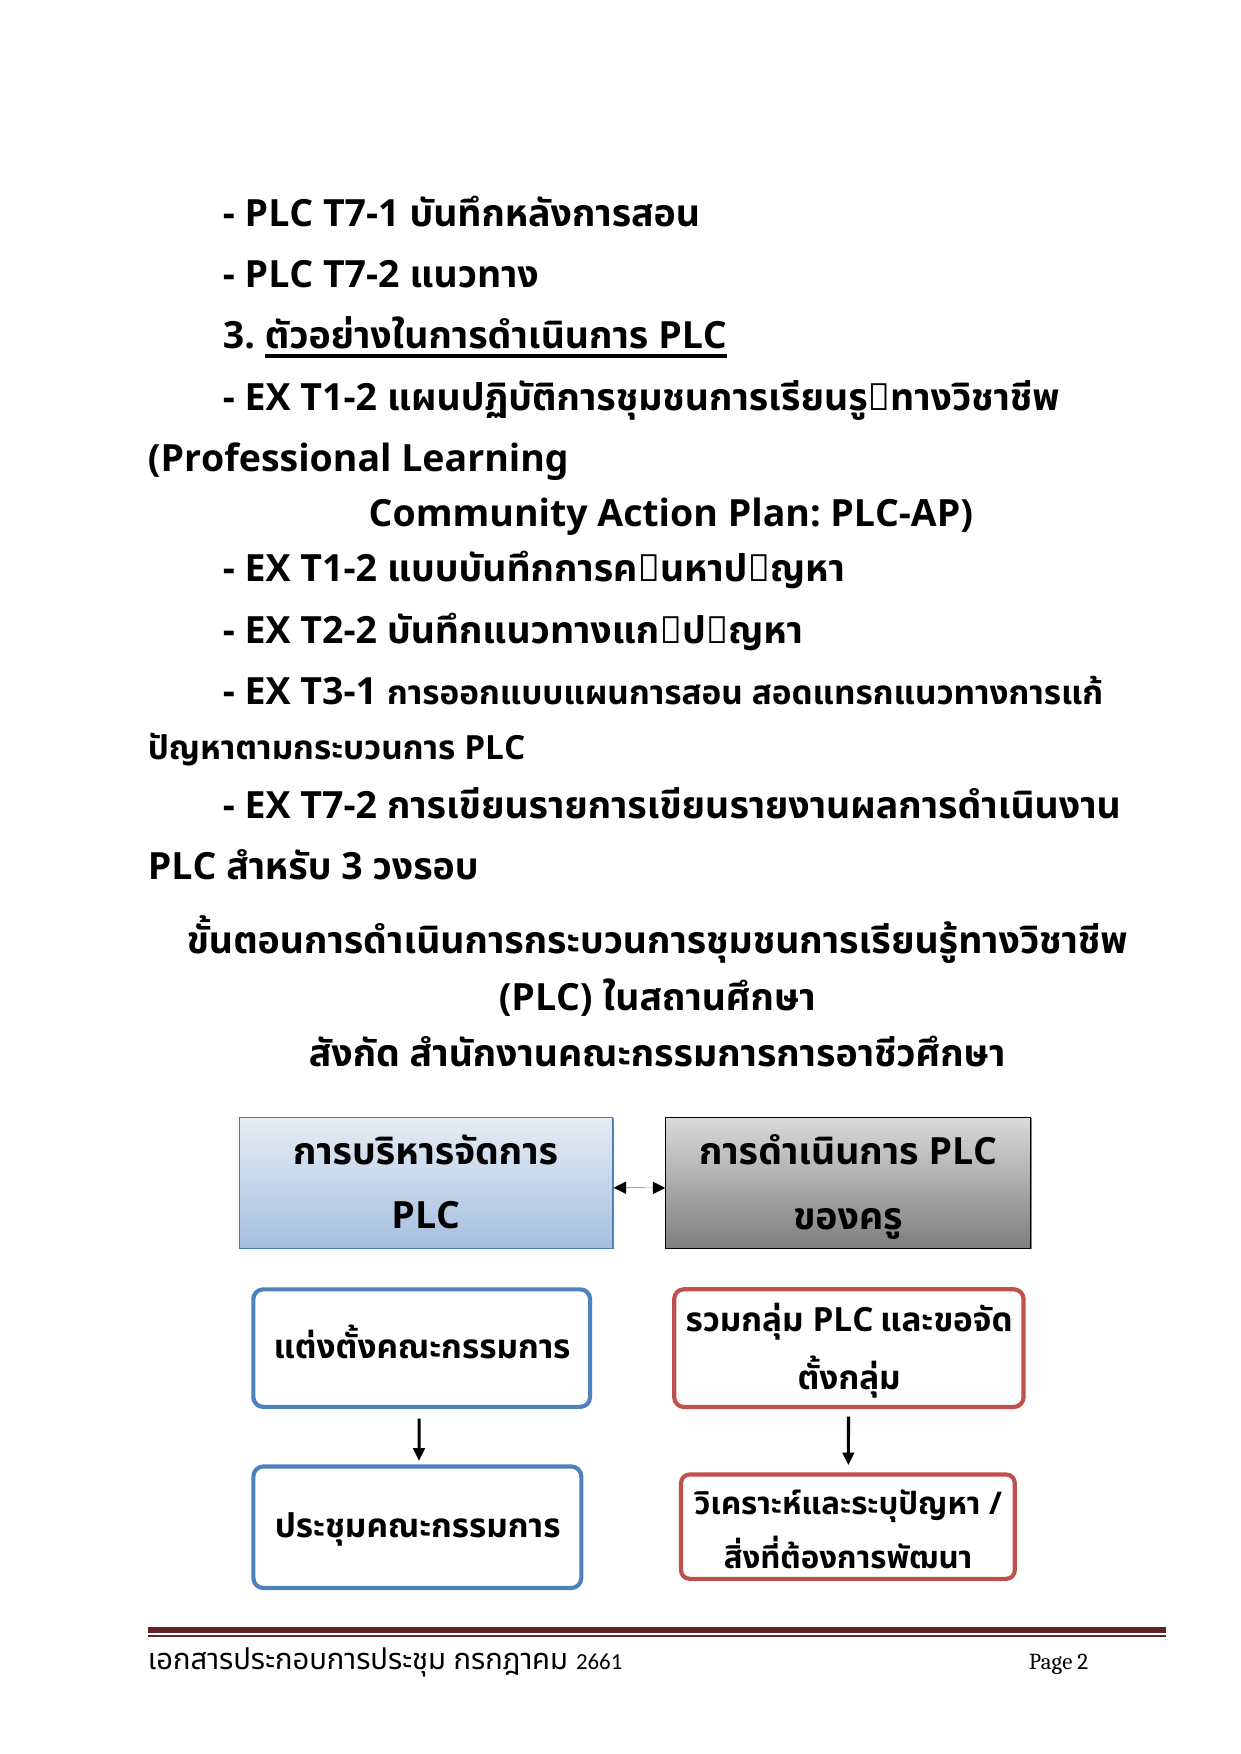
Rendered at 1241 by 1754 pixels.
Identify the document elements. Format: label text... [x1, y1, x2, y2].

text - PLC T7-1 บันทึกหลังการสอน [148, 186, 1166, 243]
text - EX T2-2 บันทึกแนวทางแกปญหา [148, 603, 1166, 660]
text สังกัด สำนักงานคณะกรรมการการอาชีวศึกษา [148, 1027, 1166, 1084]
text - EX T3-1 การออกแบบแผนการสอน สอดแทรกแนวทางการแก้ปัญหาตามกระบวนการ PLC [148, 664, 1166, 774]
text 3. ตัวอย่างในการดำเนินการ PLC [148, 309, 1166, 366]
text - EX T1-2 แบบบันทึกการคนหาปญหา [148, 541, 1166, 598]
text Community Action Plan: PLC-AP) [148, 486, 1166, 537]
text ขั้นตอนการดำเนินการกระบวนการชุมชนการเรียนรู้ทางวิชาชีพ (PLC) ในสถานศึกษา [148, 913, 1166, 1027]
text - EX T1-2 แผนปฏิบัติการชุมชนการเรียนรูทางวิชาชีพ (Professional Learning [148, 370, 1166, 482]
text - EX T7-2 การเขียนรายการเขียนรายงานผลการดําเนินงาน PLC สําหรับ 3 วงรอบ [148, 778, 1166, 896]
text - PLC T7-2 แนวทาง [148, 247, 1166, 304]
